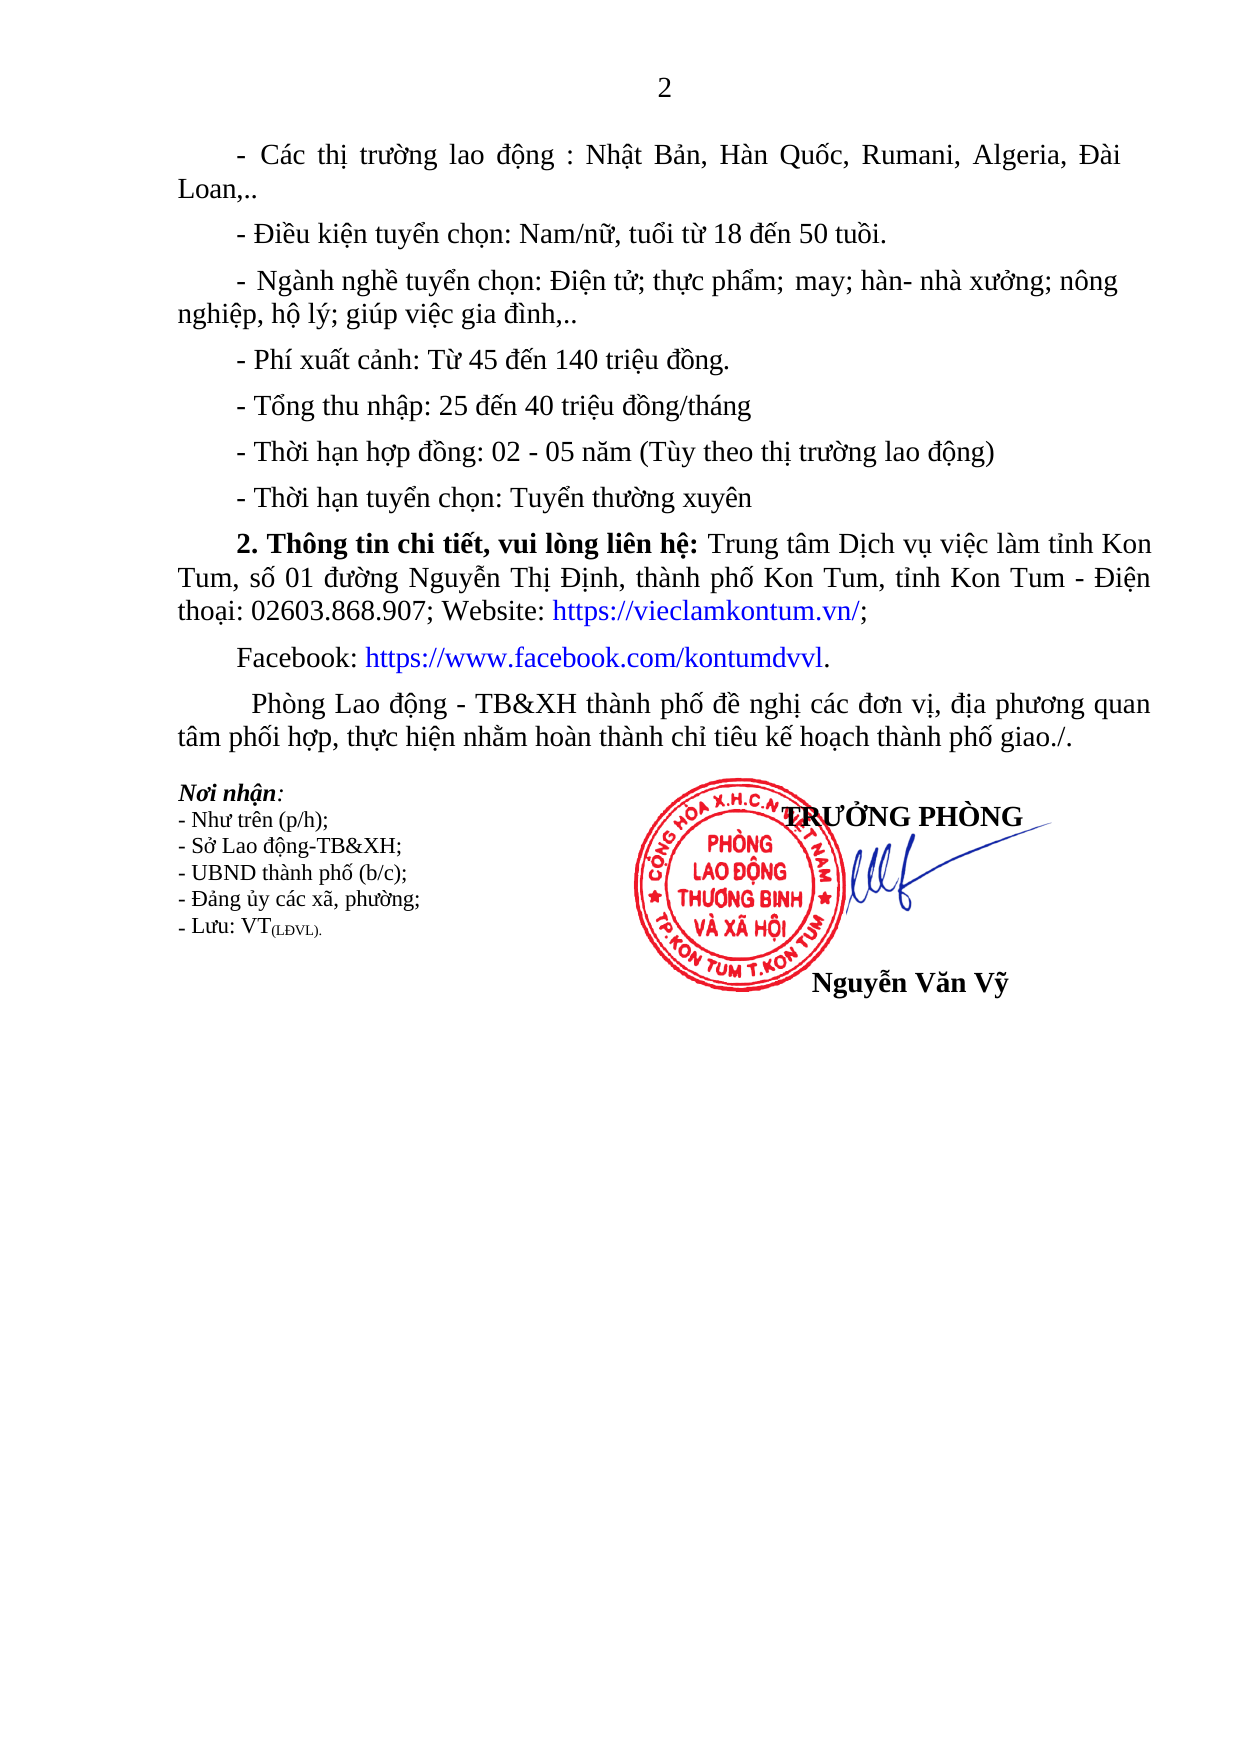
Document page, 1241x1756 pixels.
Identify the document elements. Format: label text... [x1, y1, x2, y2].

list Điều kiện tuyển chọn: Nam/nữ, tuổi từ 18 đến 50 tuồi. [236, 217, 1184, 250]
text Phòng Lao động - TB&XH thành phố đề nghị các đơn vị, địa phương quan tâm phối hợp, thực hiện nhằm hoàn thành chỉ tiêu kế hoạch thành phố giao./. [177, 686, 1152, 753]
table_header Nơi nhận: Như trên (p/h); Sở Lao động-TB&XH; UBND thành phố (b/c); Đảng ủy các xã, phường; Lưu: VT(LĐVL). [173, 779, 601, 1001]
list Các thị trường lao động : Nhật Bản, Hàn Quốc, Rumani, Algeria, Đài Loan,.. [177, 137, 1151, 204]
list Thông tin chi tiết, vui lòng liên hệ: Trung tâm Dịch vụ việc làm tỉnh Kon Tum, số 01 đường Nguyễn Thị Định, thành phố Kon Tum, tỉnh Kon Tum - Điện thoại: 02603.868.907; Website: https://vieclamkontum.vn/; [177, 526, 1152, 627]
list Ngành nghề tuyển chọn: Điện tử; thực phẩm; may; hàn- nhà xưởng; nông nghiệp, hộ lý; giúp việc gia đình,.. [177, 263, 1152, 330]
text Facebook: https://www.facebook.com/kontumdvvl. [236, 640, 1184, 673]
list Phí xuất cảnh: Từ 45 đến 140 triệu đồng. [236, 342, 1184, 376]
list Thời hạn tuyển chọn: Tuyển thường xuyên [236, 481, 1184, 514]
list Thời hạn hợp đồng: 02 - 05 năm (Tùy theo thị trường lao động) [236, 434, 1184, 468]
picture [1031, 813, 1061, 950]
text 2 [145, 70, 1184, 103]
list Tổng thu nhập: 25 đến 40 triệu đồng/tháng [236, 388, 1184, 422]
picture [632, 772, 847, 779]
table_header TRƯỞNG PHÒNG Nguyễn Văn Vỹ [601, 779, 1031, 1001]
